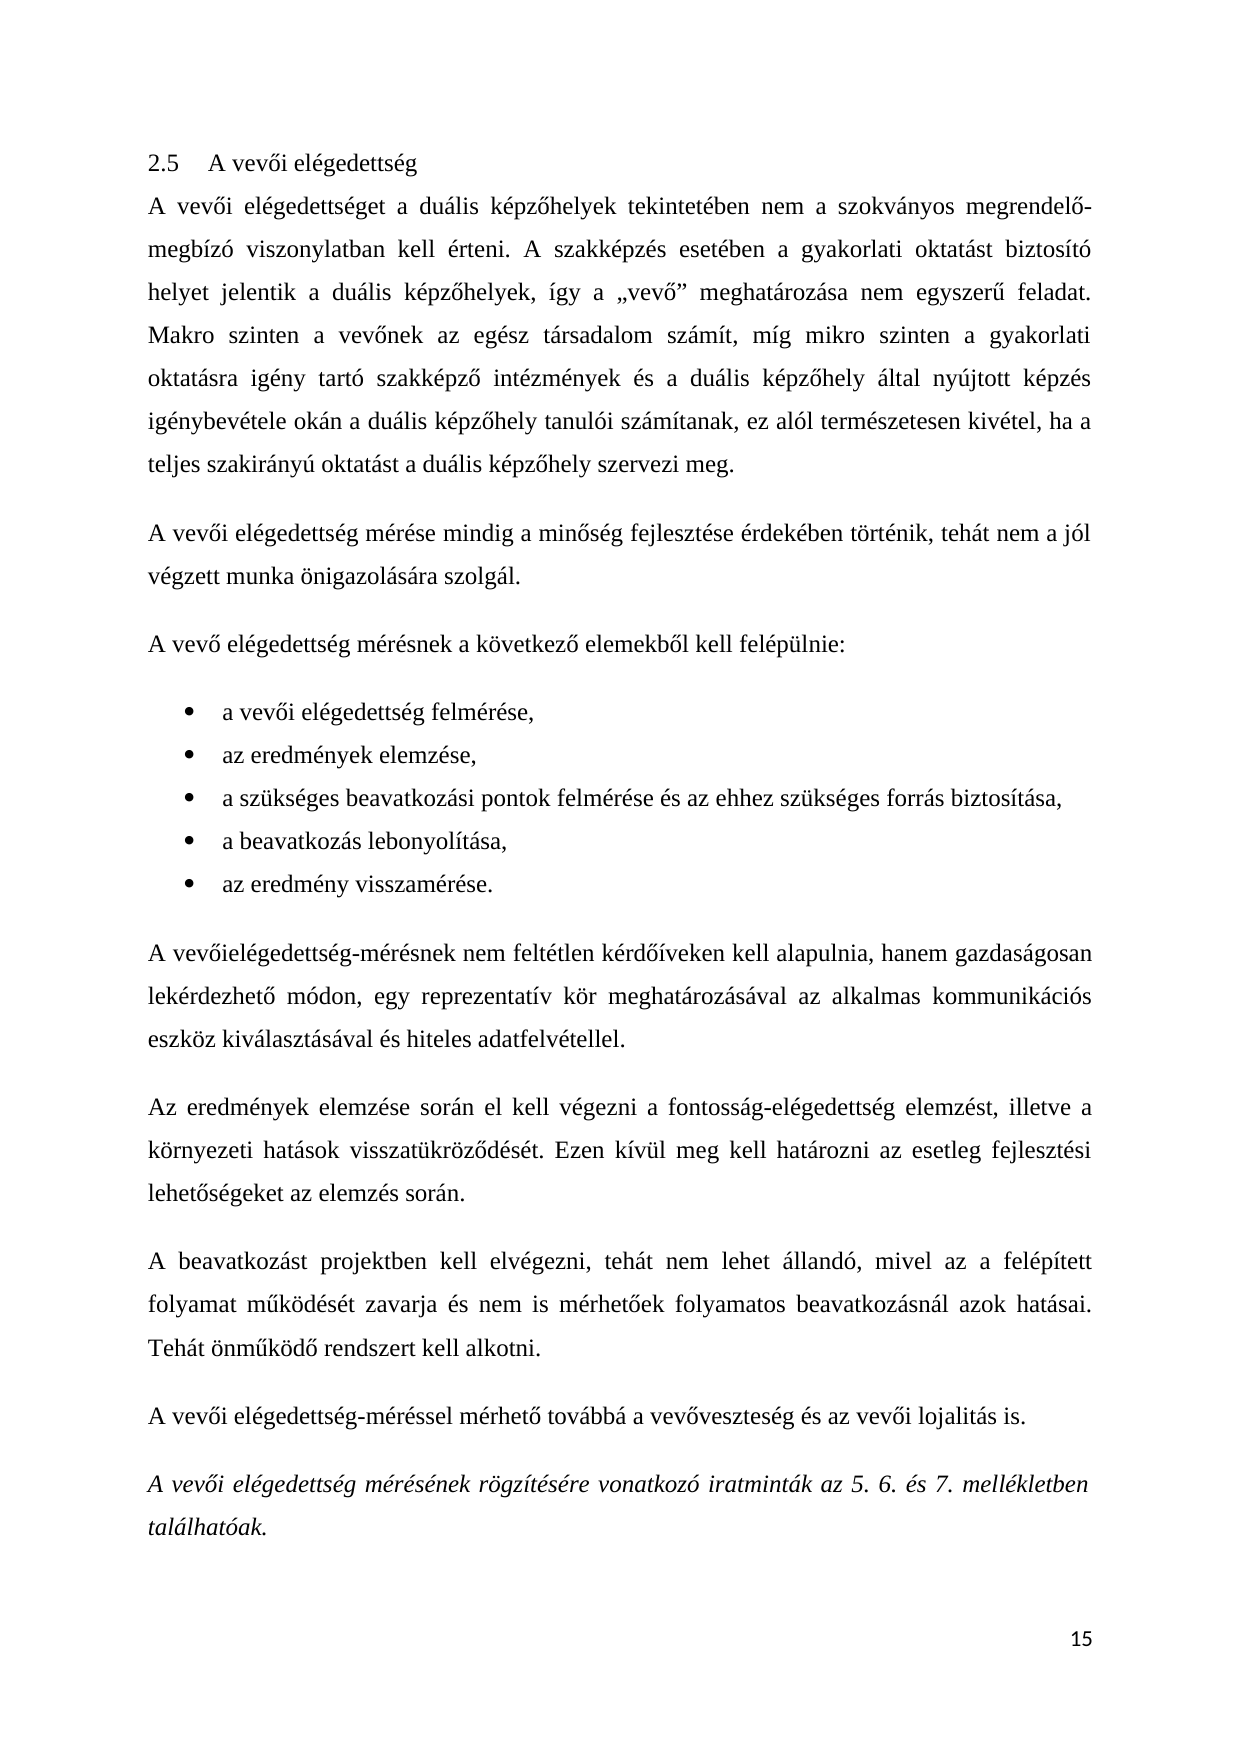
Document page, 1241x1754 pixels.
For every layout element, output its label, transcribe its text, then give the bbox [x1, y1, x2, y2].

text A vevőielégedettség-mérésnek nem feltétlen kérdőíveken kell alapulnia, hanem gazdaságosan lekérdezhető módon, egy reprezentatív kör meghatározásával az alkalmas kommunikációs eszköz kiválasztásával és hiteles adatfelvétellel. [148, 938, 1093, 1053]
text A vevői elégedettség mérésének rögzítésére vonatkozó iratminták az 5. 6. és 7. mellékletben találhatóak. [148, 1469, 1093, 1541]
list a szükséges beavatkozási pontok felmérése és az ehhez szükséges forrás biztosítása, [185, 783, 1093, 812]
text A beavatkozást projektben kell elvégezni, tehát nem lehet állandó, mivel az a felépített folyamat működését zavarja és nem is mérhetőek folyamatos beavatkozásnál azok hatásai. Tehát önműködő rendszert kell alkotni. [148, 1246, 1093, 1361]
subtitle A vevői elégedettség [148, 148, 1093, 176]
text A vevői elégedettség mérése mindig a minőség fejlesztése érdekében történik, tehát nem a jól végzett munka önigazolására szolgál. [148, 518, 1093, 589]
text Az eredmények elemzése során el kell végezni a fontosság-elégedettség elemzést, illetve a környezeti hatások visszatükröződését. Ezen kívül meg kell határozni az esetleg fejlesztési lehetőségeket az elemzés során. [148, 1092, 1093, 1207]
list az eredmény visszamérése. [185, 869, 1093, 898]
text A vevői elégedettség-méréssel mérhető továbbá a vevőveszteség és az vevői lojalitás is. [148, 1401, 1093, 1429]
list az eredmények elemzése, [185, 740, 1093, 769]
list a beavatkozás lebonyolítása, [185, 826, 1093, 855]
list a vevői elégedettség felmérése, [185, 697, 1093, 726]
text A vevő elégedettség mérésnek a következő elemekből kell felépülnie: [148, 629, 1093, 658]
text A vevői elégedettséget a duális képzőhelyek tekintetében nem a szokványos megrendelő-megbízó viszonylatban kell érteni. A szakképzés esetében a gyakorlati oktatást biztosító helyet jelentik a duális képzőhelyek, így a „vevő” meghatározása nem egyszerű feladat. Makro szinten a vevőnek az egész társadalom számít, míg mikro szinten a gyakorlati oktatásra igény tartó szakképző intézmények és a duális képzőhely által nyújtott képzés igénybevétele okán a duális képzőhely tanulói számítanak, ez alól természetesen kivétel, ha a teljes szakirányú oktatást a duális képzőhely szervezi meg. [148, 191, 1093, 478]
